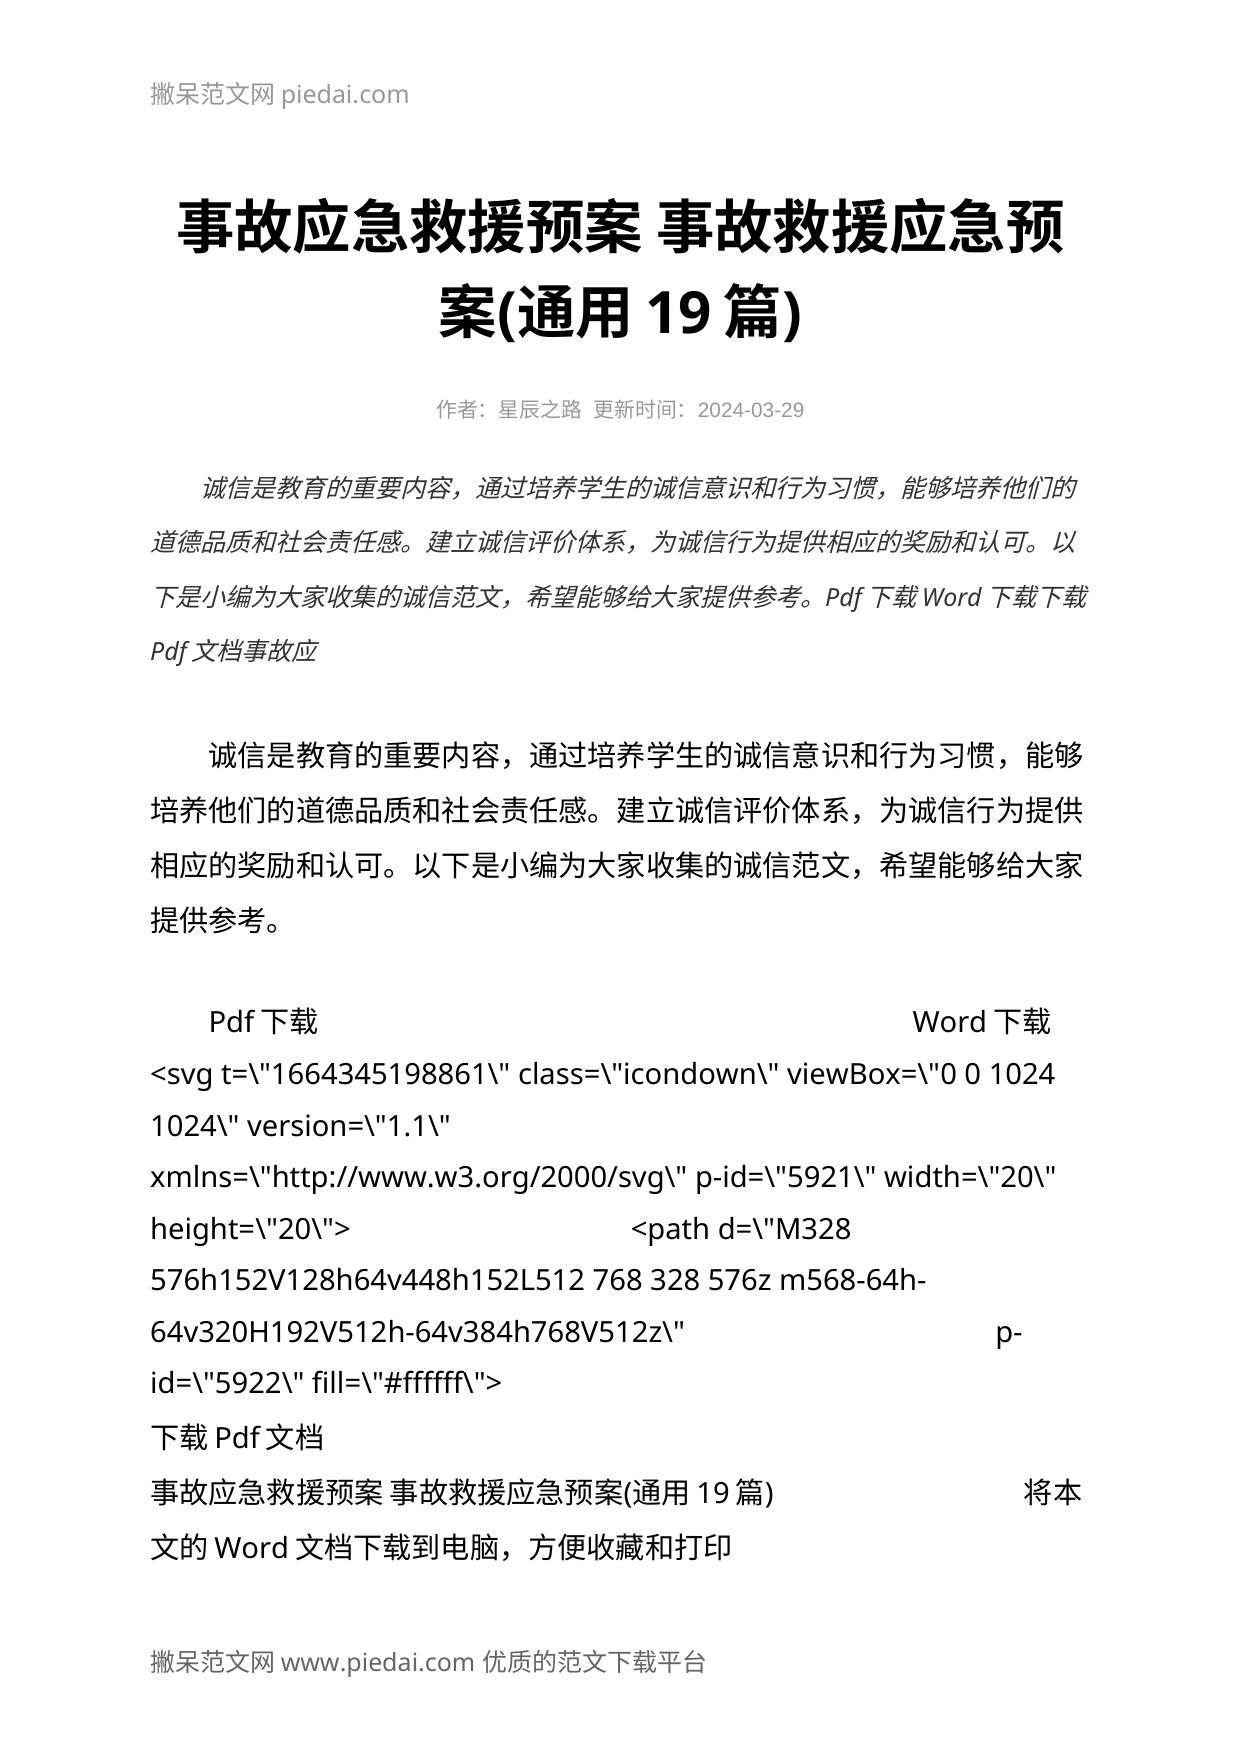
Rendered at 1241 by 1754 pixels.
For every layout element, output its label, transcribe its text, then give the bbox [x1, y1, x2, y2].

subtitle 事故应急救援预案 事故救援应急预案(通用19篇) [150, 181, 1090, 351]
text 诚信是教育的重要内容，通过培养学生的诚信意识和行为习惯，能够培养他们的道德品质和社会责任感。建立诚信评价体系，为诚信行为提供相应的奖励和认可。以下是小编为大家收集的诚信范文，希望能够给大家提供参考。Pdf下载Word下载下载Pdf文档事故应 [150, 468, 1090, 668]
text 诚信是教育的重要内容，通过培养学生的诚信意识和行为习惯，能够培养他们的道德品质和社会责任感。建立诚信评价体系，为诚信行为提供相应的奖励和认可。以下是小编为大家收集的诚信范文，希望能够给大家提供参考。 [150, 733, 1090, 939]
text 作者：星辰之路 更新时间：2024-03-29 [150, 397, 1090, 421]
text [150, 999, 1090, 1567]
